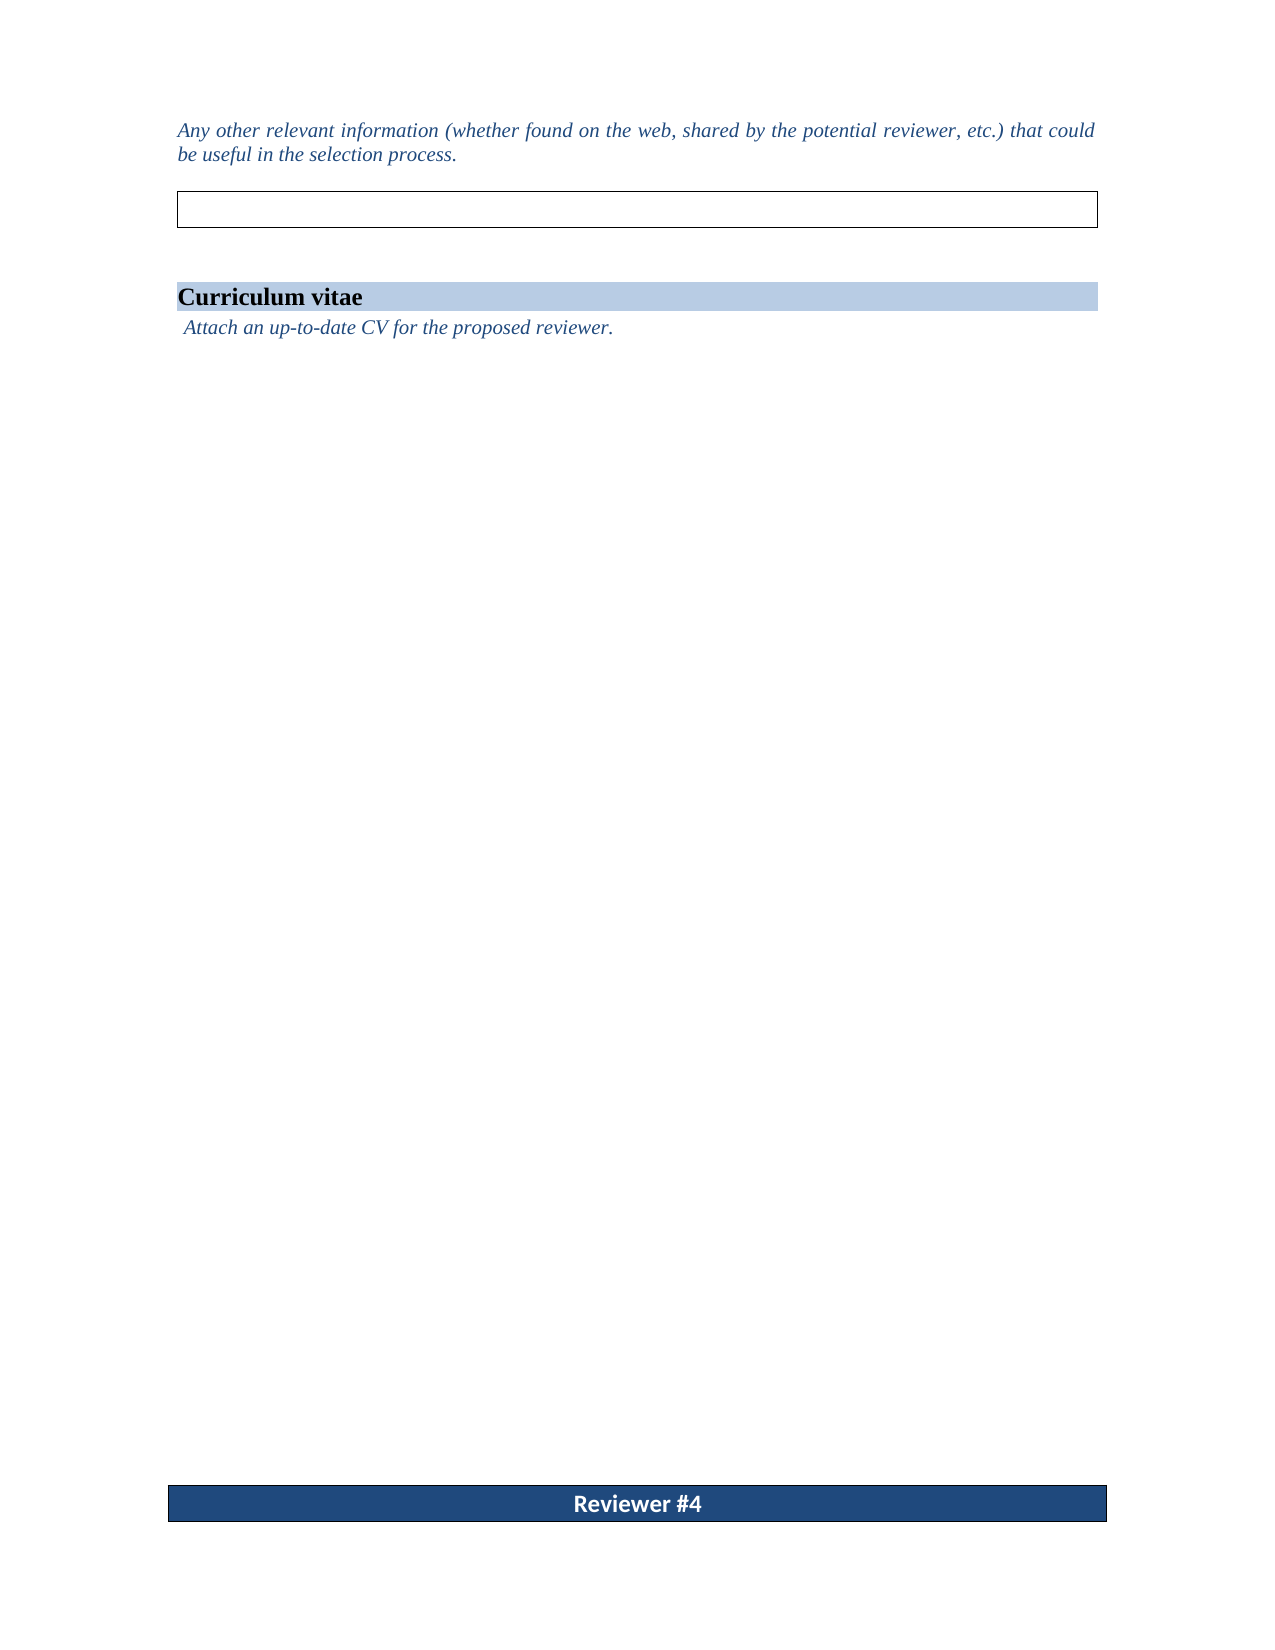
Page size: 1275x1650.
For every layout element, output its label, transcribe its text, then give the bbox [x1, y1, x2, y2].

text Attach an up-to-date CV for the proposed reviewer. [177, 315, 1098, 339]
subtitle Reviewer #4 [169, 1486, 1106, 1521]
text Any other relevant information (whether found on the web, shared by the potential reviewer, etc.) that could be useful in the selection process. [177, 118, 1098, 166]
text Curriculum vitae [177, 282, 1098, 311]
table_header [178, 192, 1097, 227]
